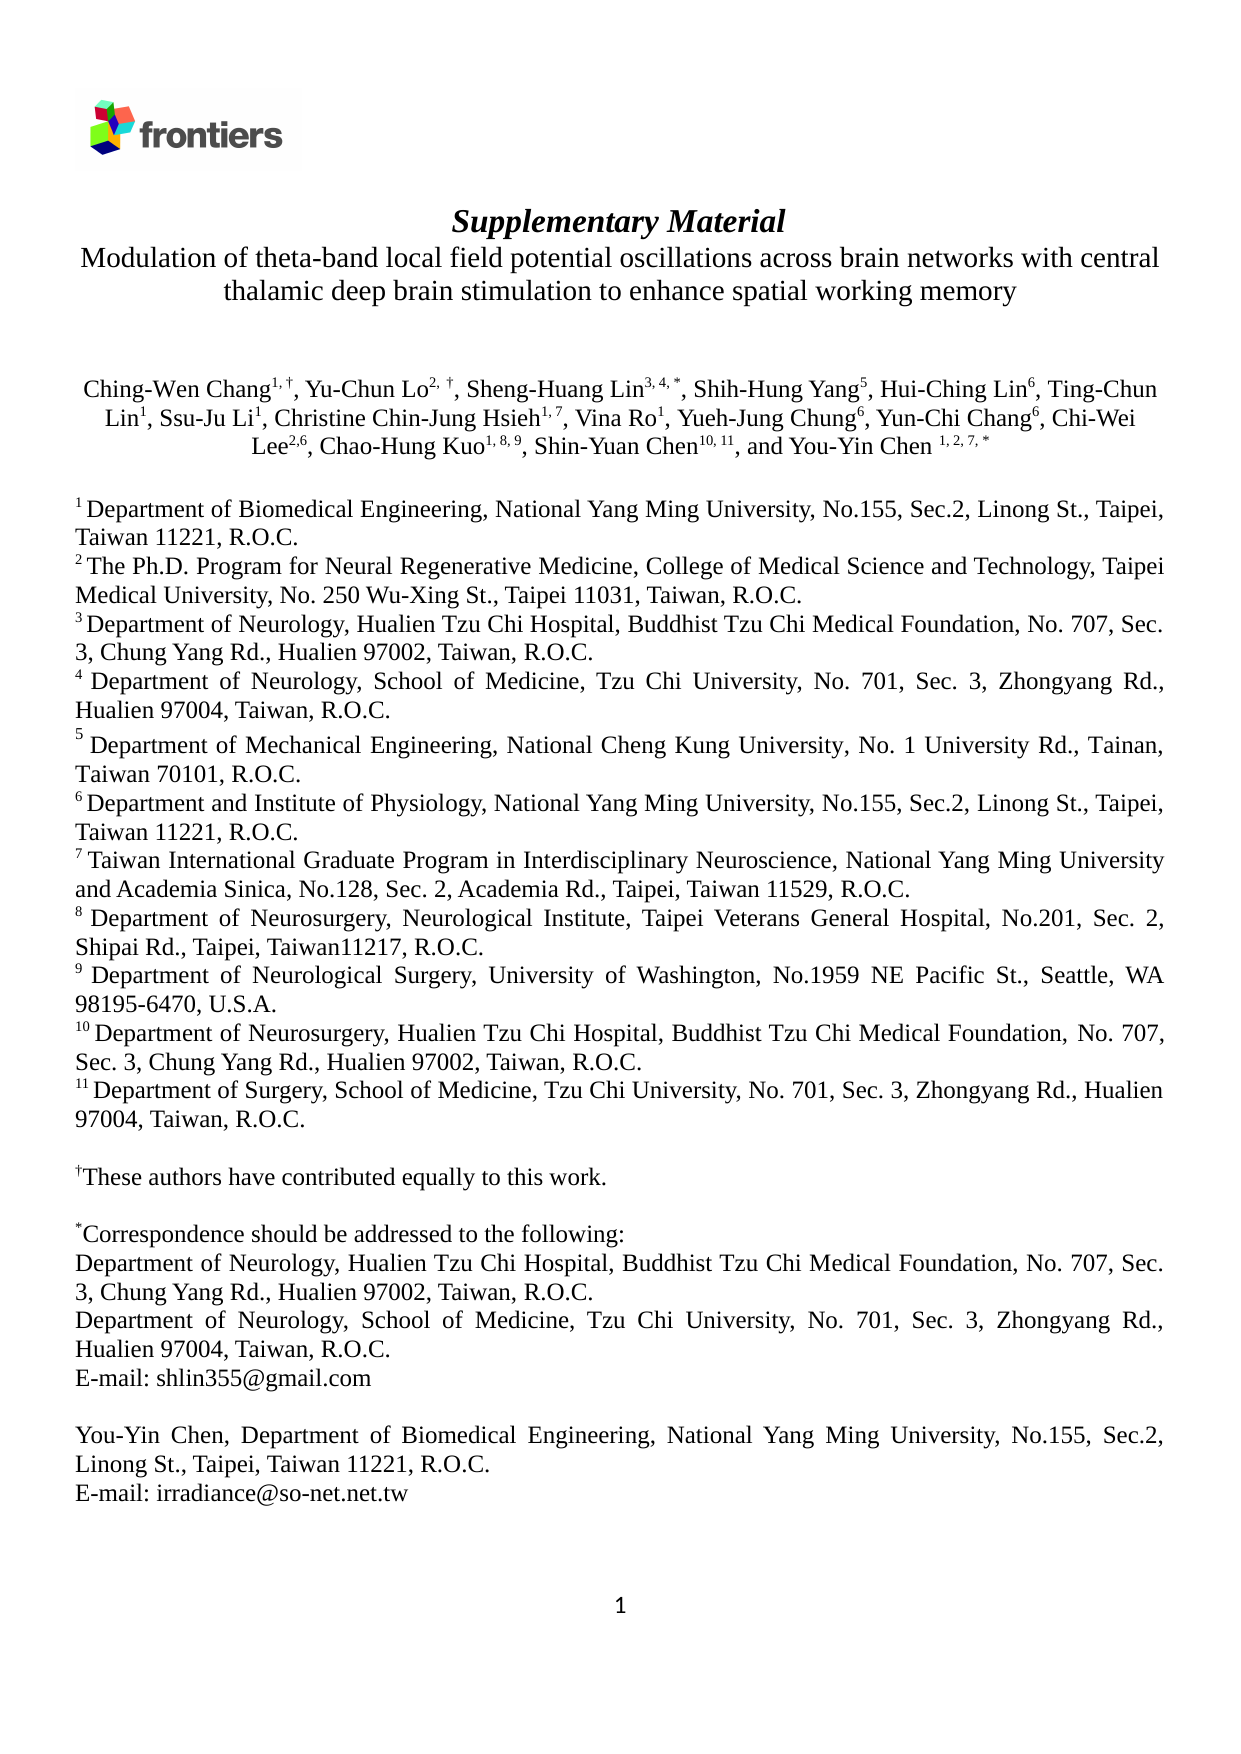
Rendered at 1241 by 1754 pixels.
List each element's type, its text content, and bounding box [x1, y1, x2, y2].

text 4 Department of Neurology, School of Medicine, Tzu Chi University, No. 701, Sec. 3, Zhongyang Rd., Hualien 97004, Taiwan, R.O.C. [75, 666, 1165, 724]
text E-mail: irradiance@so-net.net.tw [75, 1478, 1165, 1507]
picture [75, 88, 302, 171]
text 5 Department of Mechanical Engineering, National Cheng Kung University, No. 1 University Rd., Tainan, Taiwan 70101, R.O.C. [75, 724, 1165, 788]
text 1 Department of Biomedical Engineering, National Yang Ming University, No.155, Sec.2, Linong St., Taipei, Taiwan 11221, R.O.C. [75, 494, 1165, 551]
text 6 Department and Institute of Physiology, National Yang Ming University, No.155, Sec.2, Linong St., Taipei, Taiwan 11221, R.O.C. [75, 788, 1165, 845]
text Department of Neurology, Hualien Tzu Chi Hospital, Buddhist Tzu Chi Medical Foundation, No. 707, Sec. 3, Chung Yang Rd., Hualien 97002, Taiwan, R.O.C. [75, 1248, 1165, 1305]
text You-Yin Chen, Department of Biomedical Engineering, National Yang Ming University, No.155, Sec.2, Linong St., Taipei, Taiwan 11221, R.O.C. [75, 1420, 1165, 1478]
text *Correspondence should be addressed to the following: [75, 1219, 1165, 1248]
text 10 Department of Neurosurgery, Hualien Tzu Chi Hospital, Buddhist Tzu Chi Medical Foundation, No. 707, Sec. 3, Chung Yang Rd., Hualien 97002, Taiwan, R.O.C. [75, 1018, 1165, 1075]
text Modulation of theta-band local field potential oscillations across brain networks with central thalamic deep brain stimulation to enhance spatial working memory [75, 240, 1165, 307]
text 11 Department of Surgery, School of Medicine, Tzu Chi University, No. 701, Sec. 3, Zhongyang Rd., Hualien 97004, Taiwan, R.O.C. [75, 1075, 1165, 1133]
text †These authors have contributed equally to this work. [75, 1162, 1165, 1190]
text 9 Department of Neurological Surgery, University of Washington, No.1959 NE Pacific St., Seattle, WA 98195-6470, U.S.A. [75, 960, 1165, 1018]
text Department of Neurology, School of Medicine, Tzu Chi University, No. 701, Sec. 3, Zhongyang Rd., Hualien 97004, Taiwan, R.O.C. [75, 1305, 1165, 1363]
text 7 Taiwan International Graduate Program in Interdisciplinary Neuroscience, National Yang Ming University and Academia Sinica, No.128, Sec. 2, Academia Rd., Taipei, Taiwan 11529, R.O.C. [75, 845, 1165, 903]
text Ching-Wen Chang1, †, Yu-Chun Lo2, †, Sheng-Huang Lin3, 4, *, Shih-Hung Yang5, Hui-Ching Lin6, Ting-Chun Lin1, Ssu-Ju Li1, Christine Chin-Jung Hsieh1, 7, Vina Ro1, Yueh-Jung Chung6, Yun-Chi Chang6, Chi-Wei Lee2,6, Chao-Hung Kuo1, 8, 9, Shin-Yuan Chen10, 11, and You-Yin Chen 1, 2, 7, * [75, 374, 1165, 460]
text E-mail: shlin355@gmail.com [75, 1363, 1165, 1392]
text 3 Department of Neurology, Hualien Tzu Chi Hospital, Buddhist Tzu Chi Medical Foundation, No. 707, Sec. 3, Chung Yang Rd., Hualien 97002, Taiwan, R.O.C. [75, 609, 1165, 666]
text 8 Department of Neurosurgery, Neurological Institute, Taipei Veterans General Hospital, No.201, Sec. 2, Shipai Rd., Taipei, Taiwan11217, R.O.C. [75, 903, 1165, 960]
text Supplementary Material [75, 201, 1165, 240]
text 2 The Ph.D. Program for Neural Regenerative Medicine, College of Medical Science and Technology, Taipei Medical University, No. 250 Wu-Xing St., Taipei 11031, Taiwan, R.O.C. [75, 551, 1165, 609]
